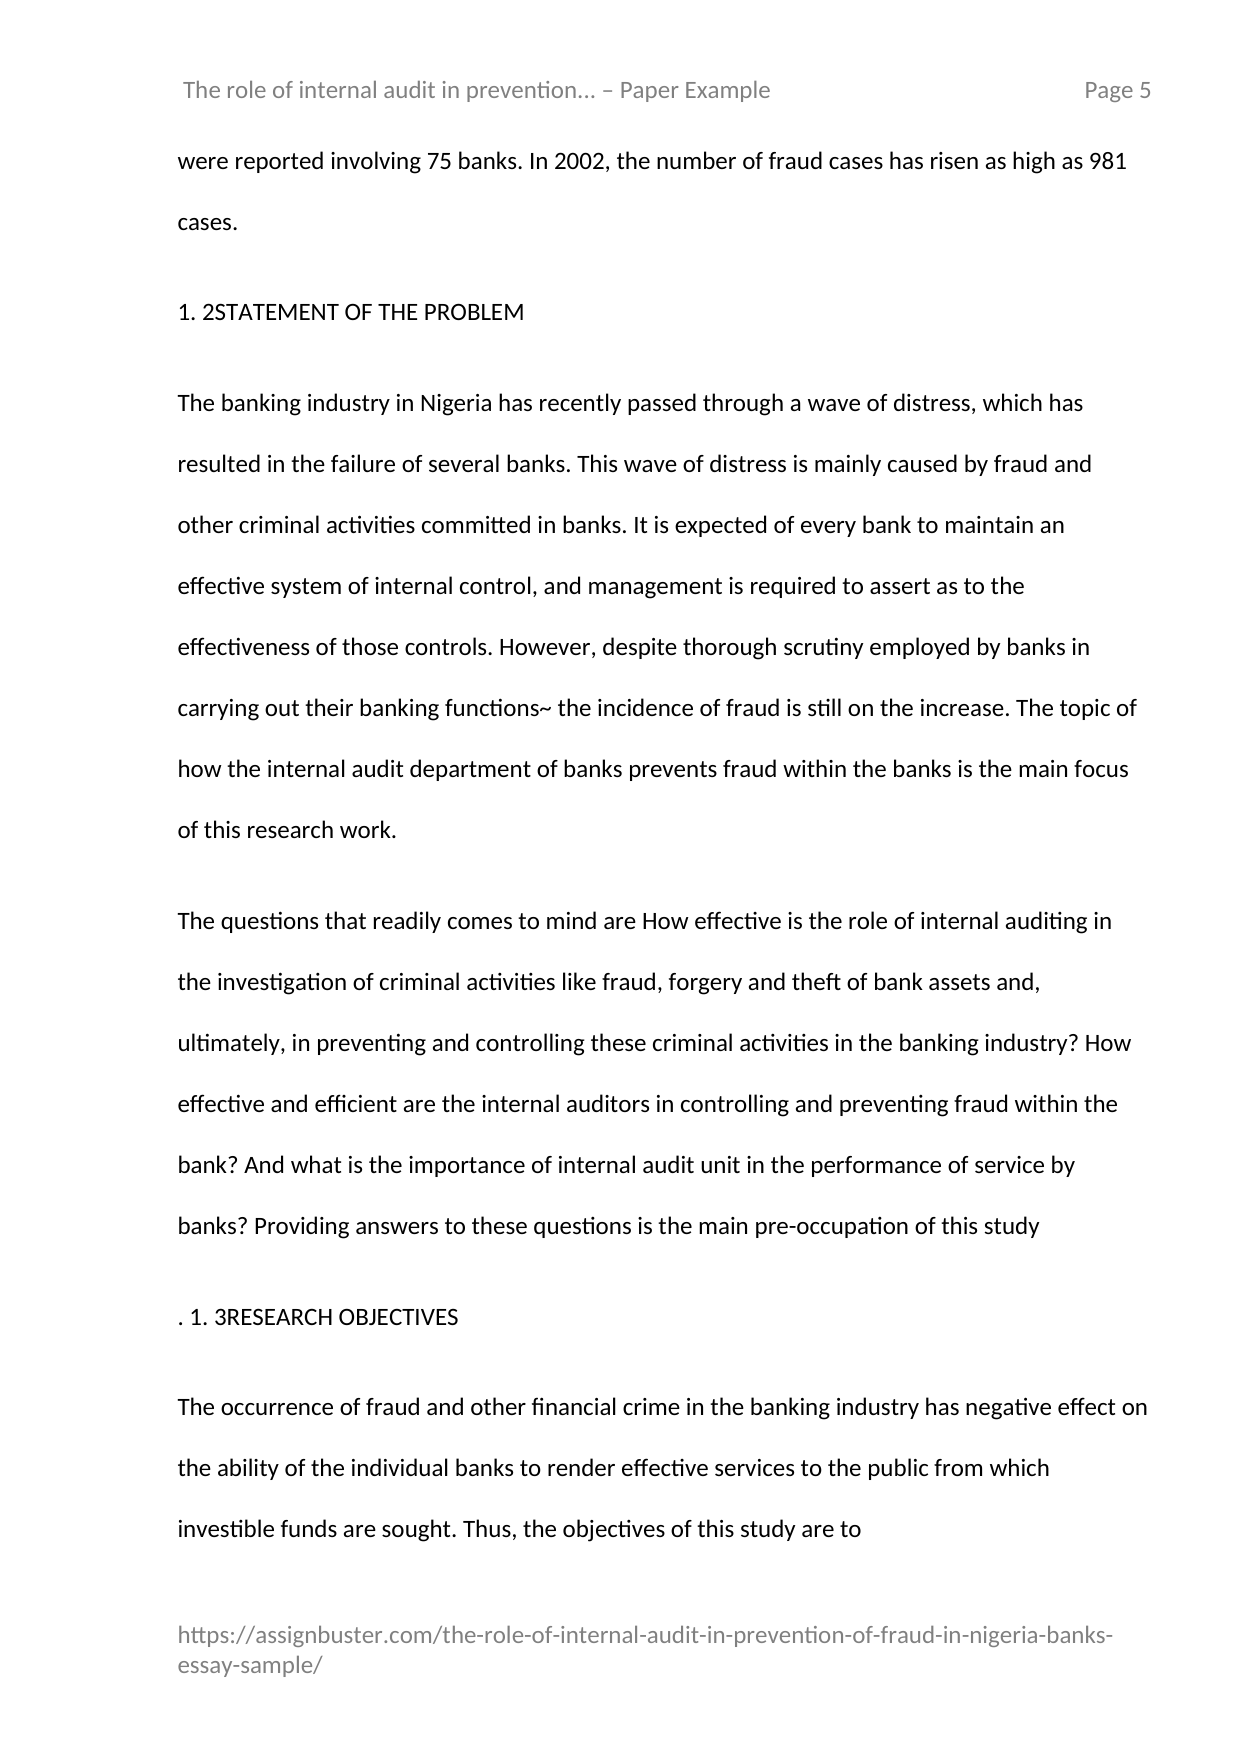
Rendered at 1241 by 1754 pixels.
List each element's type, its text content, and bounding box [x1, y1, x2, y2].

text 1. 2STATEMENT OF THE PROBLEM [177, 297, 1152, 327]
text The questions that readily comes to mind are How effective is the role of internal auditing in the investigation of criminal activities like fraud, forgery and theft of bank assets and, ultimately, in preventing and controlling these criminal activities in the banking industry? How effective and efficient are the internal auditors in controlling and preventing fraud within the bank? And what is the importance of internal audit unit in the performance of service by banks? Providing answers to these questions is the main pre-occupation of this study [177, 905, 1152, 1241]
text . 1. 3RESEARCH OBJECTIVES [177, 1301, 1152, 1331]
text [177, 145, 1152, 237]
text The banking industry in Nigeria has recently passed through a wave of distress, which has resulted in the failure of several banks. This wave of distress is mainly caused by fraud and other criminal activities committed in banks. It is expected of every bank to maintain an effective system of internal control, and management is required to assert as to the effectiveness of those controls. However, despite thorough scrutiny employed by banks in carrying out their banking functions~ the incidence of fraud is still on the increase. The topic of how the internal audit department of banks prevents fraud within the banks is the main focus of this research work. [177, 387, 1152, 845]
text The occurrence of fraud and other financial crime in the banking industry has negative effect on the ability of the individual banks to render effective services to the public from which investible funds are sought. Thus, the objectives of this study are to [177, 1391, 1152, 1544]
